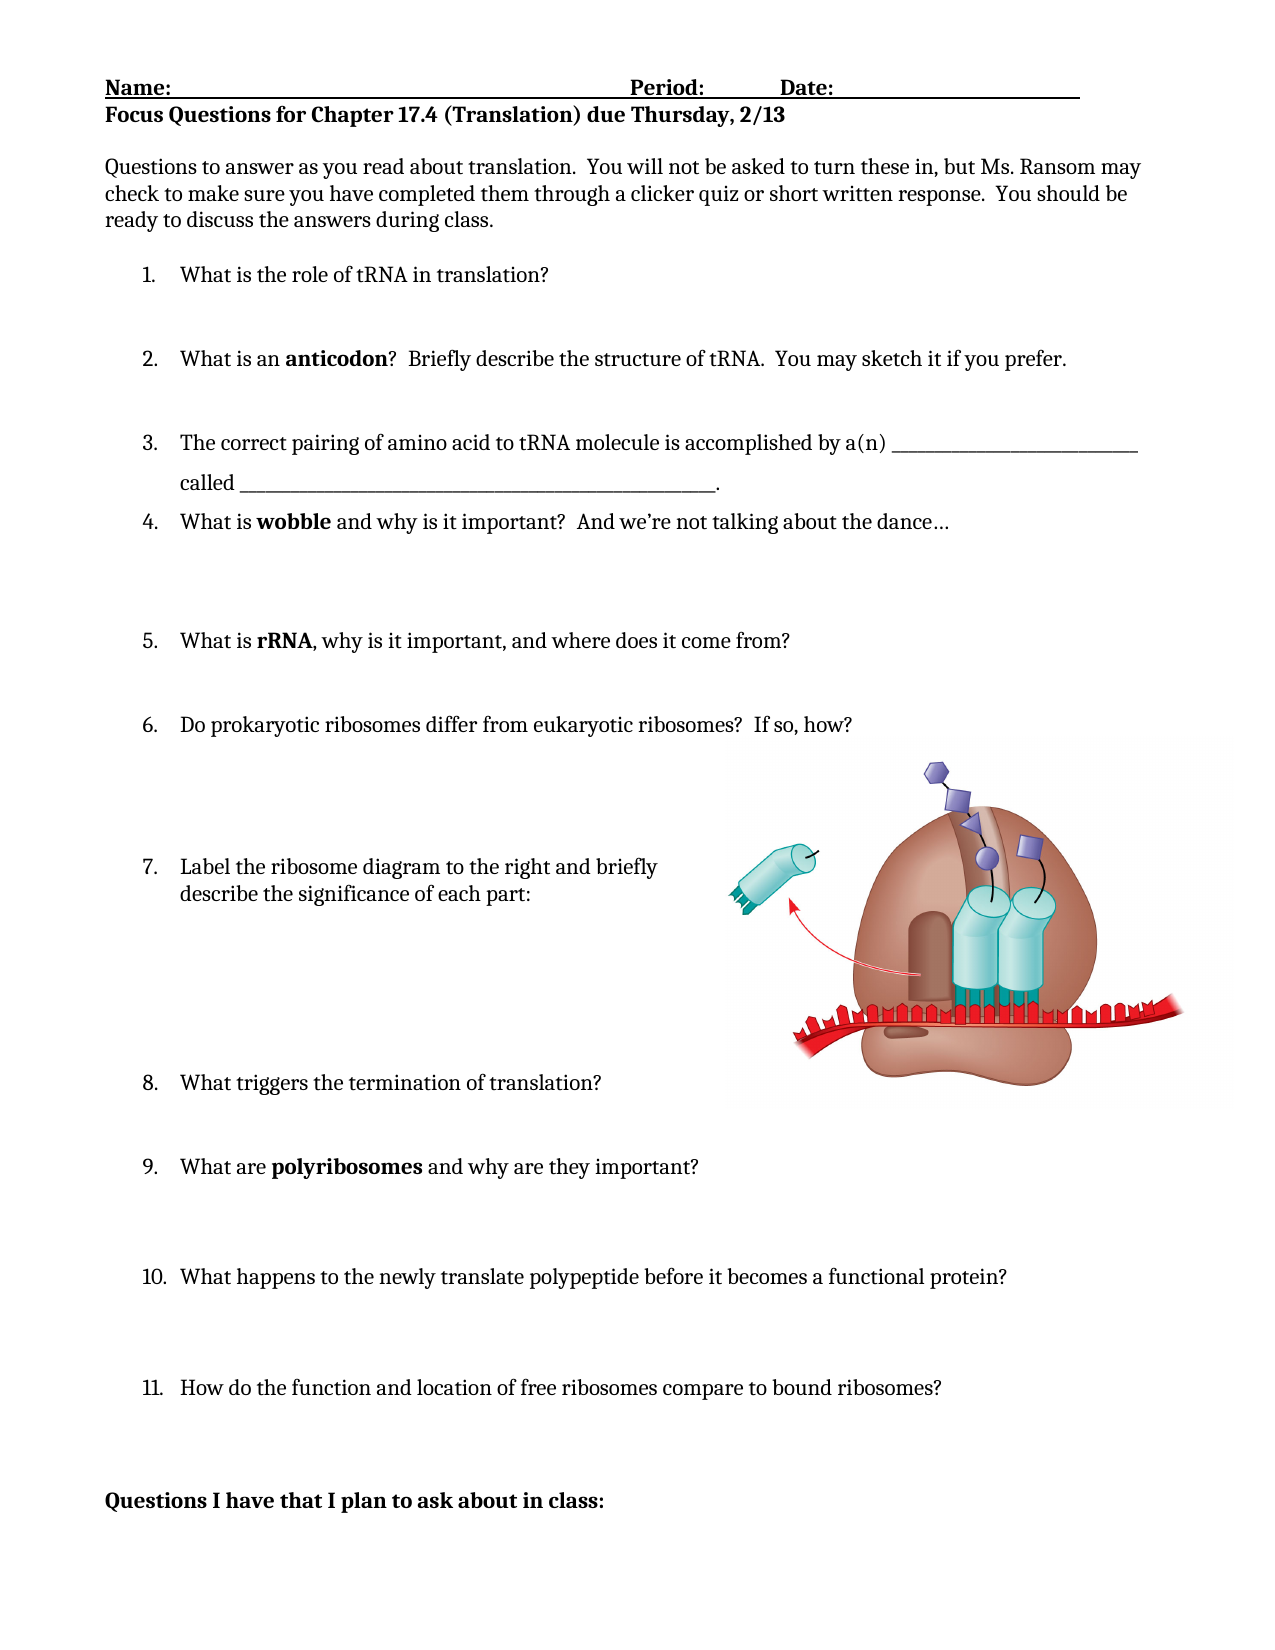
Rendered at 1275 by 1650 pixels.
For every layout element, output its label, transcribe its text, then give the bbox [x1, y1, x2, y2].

list How do the function and location of free ribosomes compare to bound ribosomes? [142, 1374, 1170, 1458]
list What are polyribosomes and why are they important? [142, 1154, 1170, 1264]
list What is an anticodon? Briefly describe the structure of tRNA. You may sketch it if you prefer. [142, 346, 1170, 430]
picture [725, 736, 1235, 1109]
subtitle Questions to answer as you read about translation. You will not be asked to turn these in, but Ms. Ransom may check to make sure you have completed them through a clicker quiz or short written response. You should be ready to discuss the answers during class. [105, 154, 1170, 233]
list What is rRNA, why is it important, and where does it come from? [142, 628, 1170, 712]
list The correct pairing of amino acid to tRNA molecule is accomplished by a(n) _____________________________ called ________________________________________________________. [142, 430, 1170, 496]
text Questions I have that I plan to ask about in class: [105, 1488, 1170, 1514]
list What happens to the newly translate polypeptide before it becomes a functional protein? [142, 1264, 1170, 1374]
list Label the ribosome diagram to the right and briefly describe the significance of each part: [142, 854, 705, 1070]
list What is the role of tRNA in translation? [142, 262, 1170, 346]
list What is wobble and why is it important? And we’re not talking about the dance… [142, 509, 1170, 536]
list What triggers the termination of translation? [142, 1070, 1170, 1154]
text Name: Period: Date: [105, 75, 1170, 101]
text Focus Questions for Chapter 17.4 (Translation) due Thursday, 2/13 [105, 101, 1170, 128]
list Do prokaryotic ribosomes differ from eukaryotic ribosomes? If so, how? [142, 712, 1170, 738]
